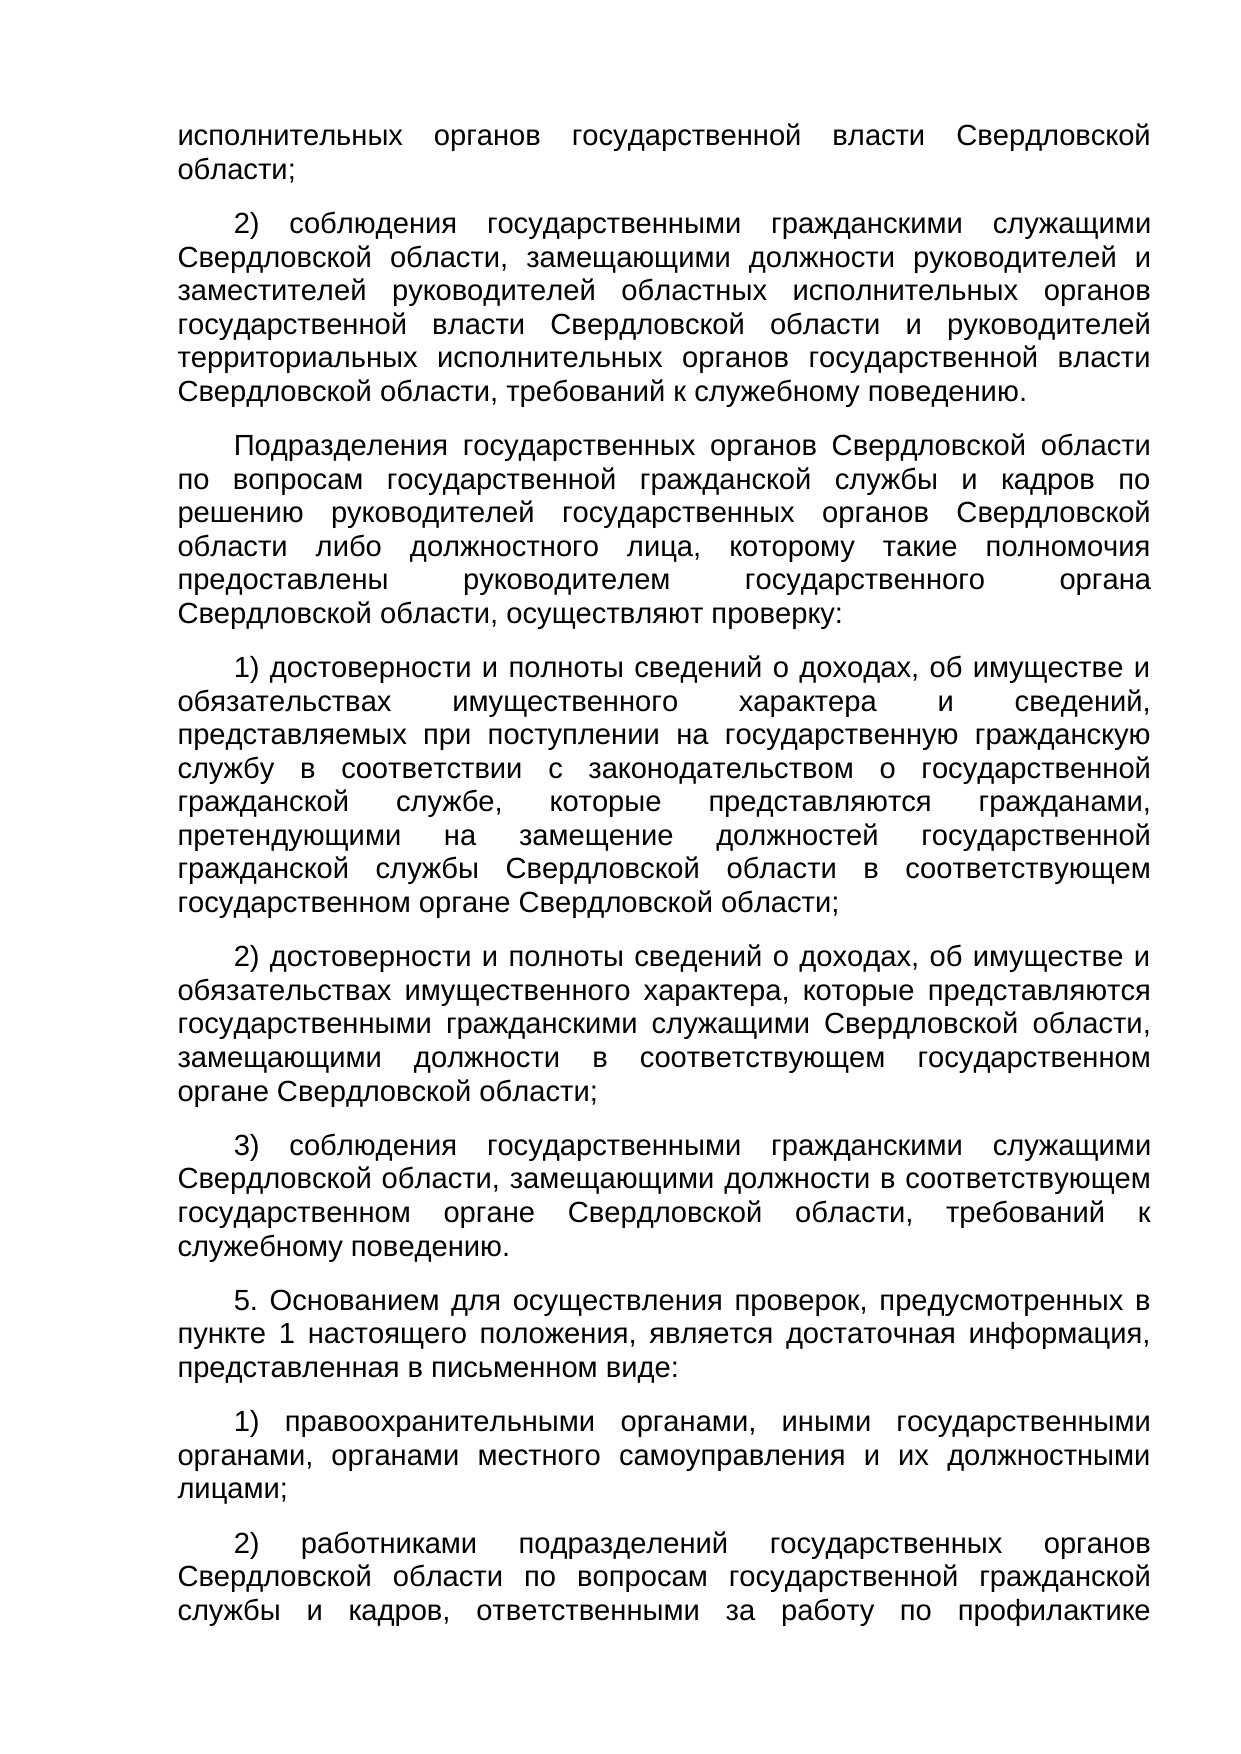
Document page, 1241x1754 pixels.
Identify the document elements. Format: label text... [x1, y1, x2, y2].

text 5. Основанием для осуществления проверок, предусмотренных в пункте 1 настоящего положения, является достаточная информация, представленная в письменном виде: [177, 1283, 1152, 1383]
text Подразделения государственных органов Свердловской области по вопросам государственной гражданской службы и кадров по решению руководителей государственных органов Свердловской области либо должностного лица, которому такие полномочия предоставлены руководителем государственного органа Свердловской области, осуществляют проверку: [177, 428, 1152, 629]
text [177, 1526, 1152, 1626]
text 3) соблюдения государственными гражданскими служащими Свердловской области, замещающими должности в соответствующем государственном органе Свердловской области, требований к служебному поведению. [177, 1128, 1152, 1262]
text 1) достоверности и полноты сведений о доходах, об имуществе и обязательствах имущественного характера и сведений, представляемых при поступлении на государственную гражданскую службу в соответствии с законодательством о государственной гражданской службе, которые представляются гражданами, претендующими на замещение должностей государственной гражданской службы Свердловской области в соответствующем государственном органе Свердловской области; [177, 650, 1152, 918]
text 2) соблюдения государственными гражданскими служащими Свердловской области, замещающими должности руководителей и заместителей руководителей областных исполнительных органов государственной власти Свердловской области и руководителей территориальных исполнительных органов государственной власти Свердловской области, требований к служебному поведению. [177, 206, 1152, 407]
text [177, 118, 1152, 185]
text 2) достоверности и полноты сведений о доходах, об имуществе и обязательствах имущественного характера, которые представляются государственными гражданскими служащими Свердловской области, замещающими должности в соответствующем государственном органе Свердловской области; [177, 939, 1152, 1107]
text 1) правоохранительными органами, иными государственными органами, органами местного самоуправления и их должностными лицами; [177, 1404, 1152, 1505]
